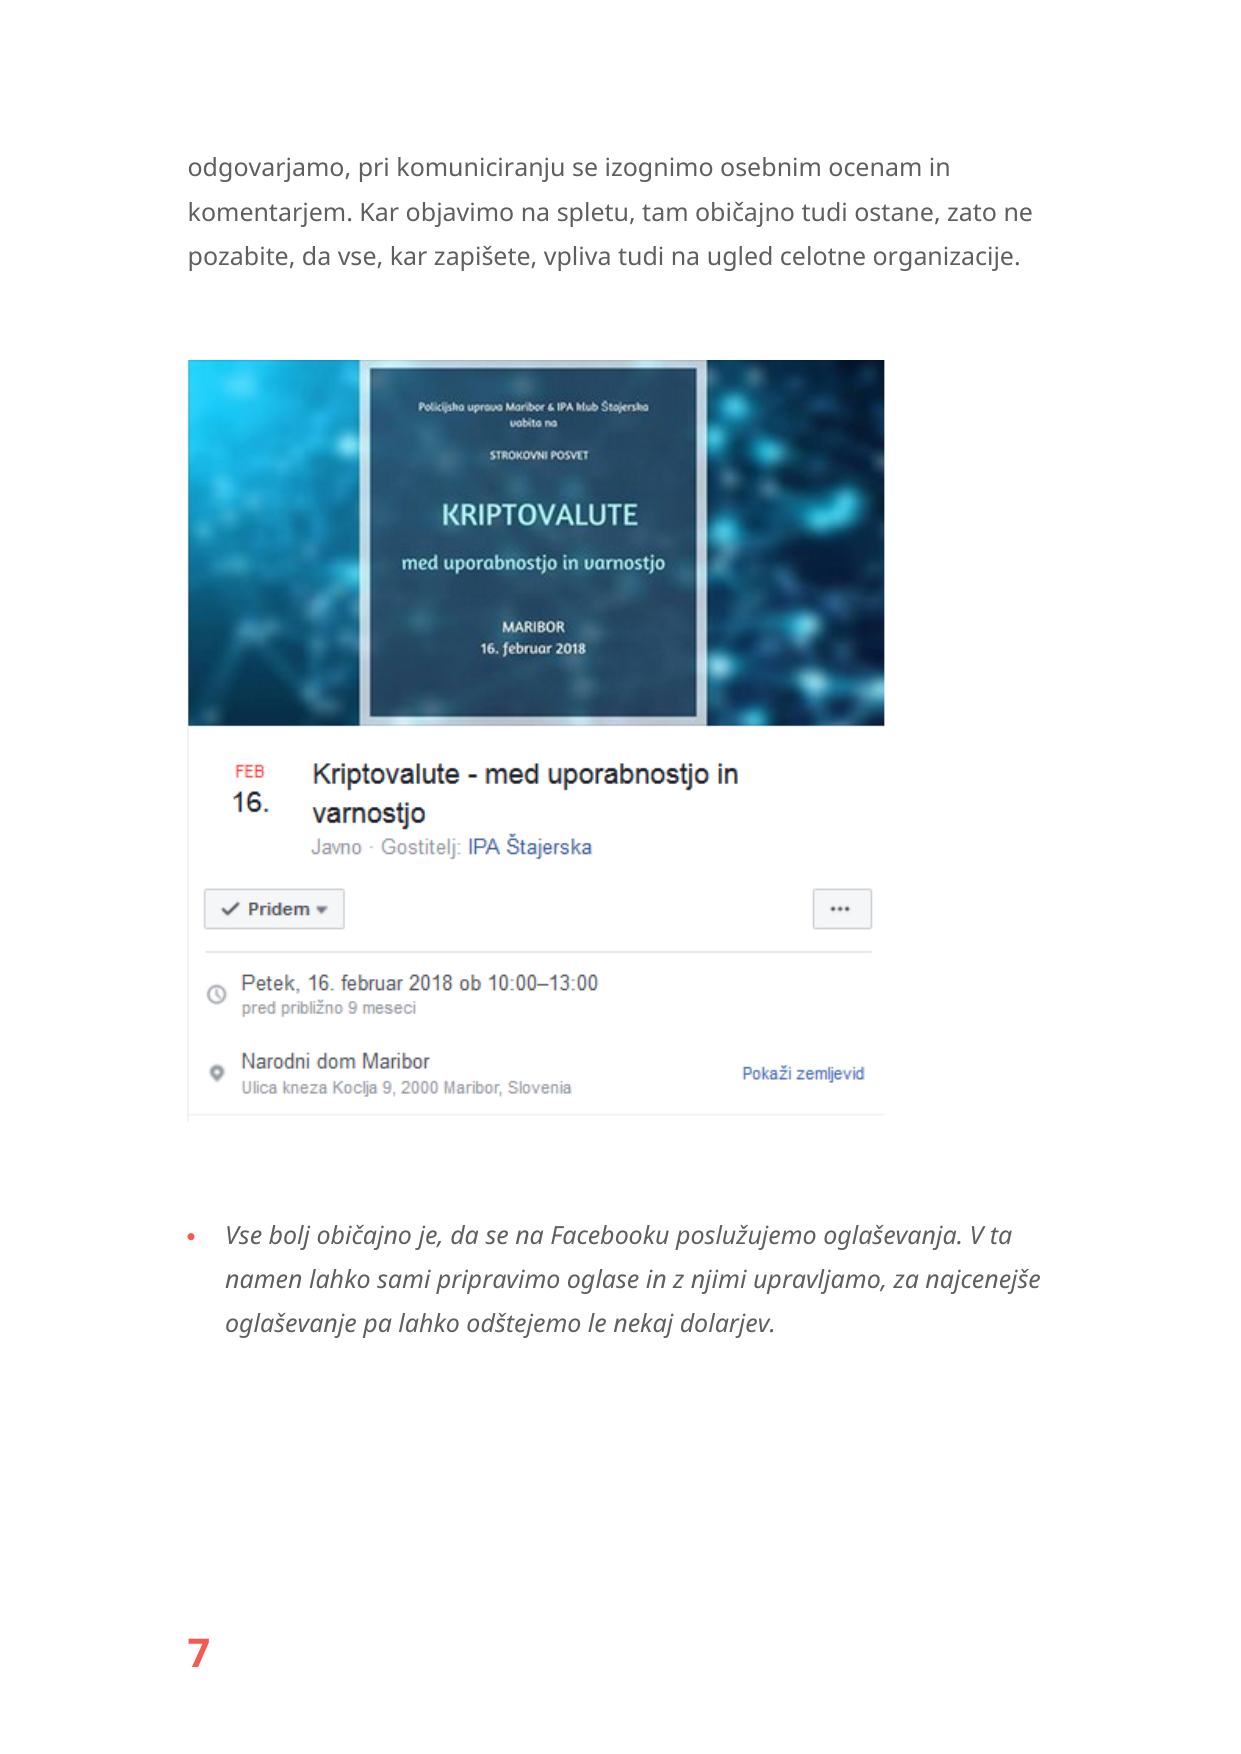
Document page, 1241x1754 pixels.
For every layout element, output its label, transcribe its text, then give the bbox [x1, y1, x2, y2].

picture [187, 360, 885, 1122]
list Vse bolj običajno je, da se na Facebooku poslužujemo oglaševanja. V ta namen lahko sami pripravimo oglase in z njimi upravljamo, za najcenejše oglaševanje pa lahko odštejemo le nekaj dolarjev. [187, 1217, 1053, 1340]
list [187, 150, 1053, 273]
